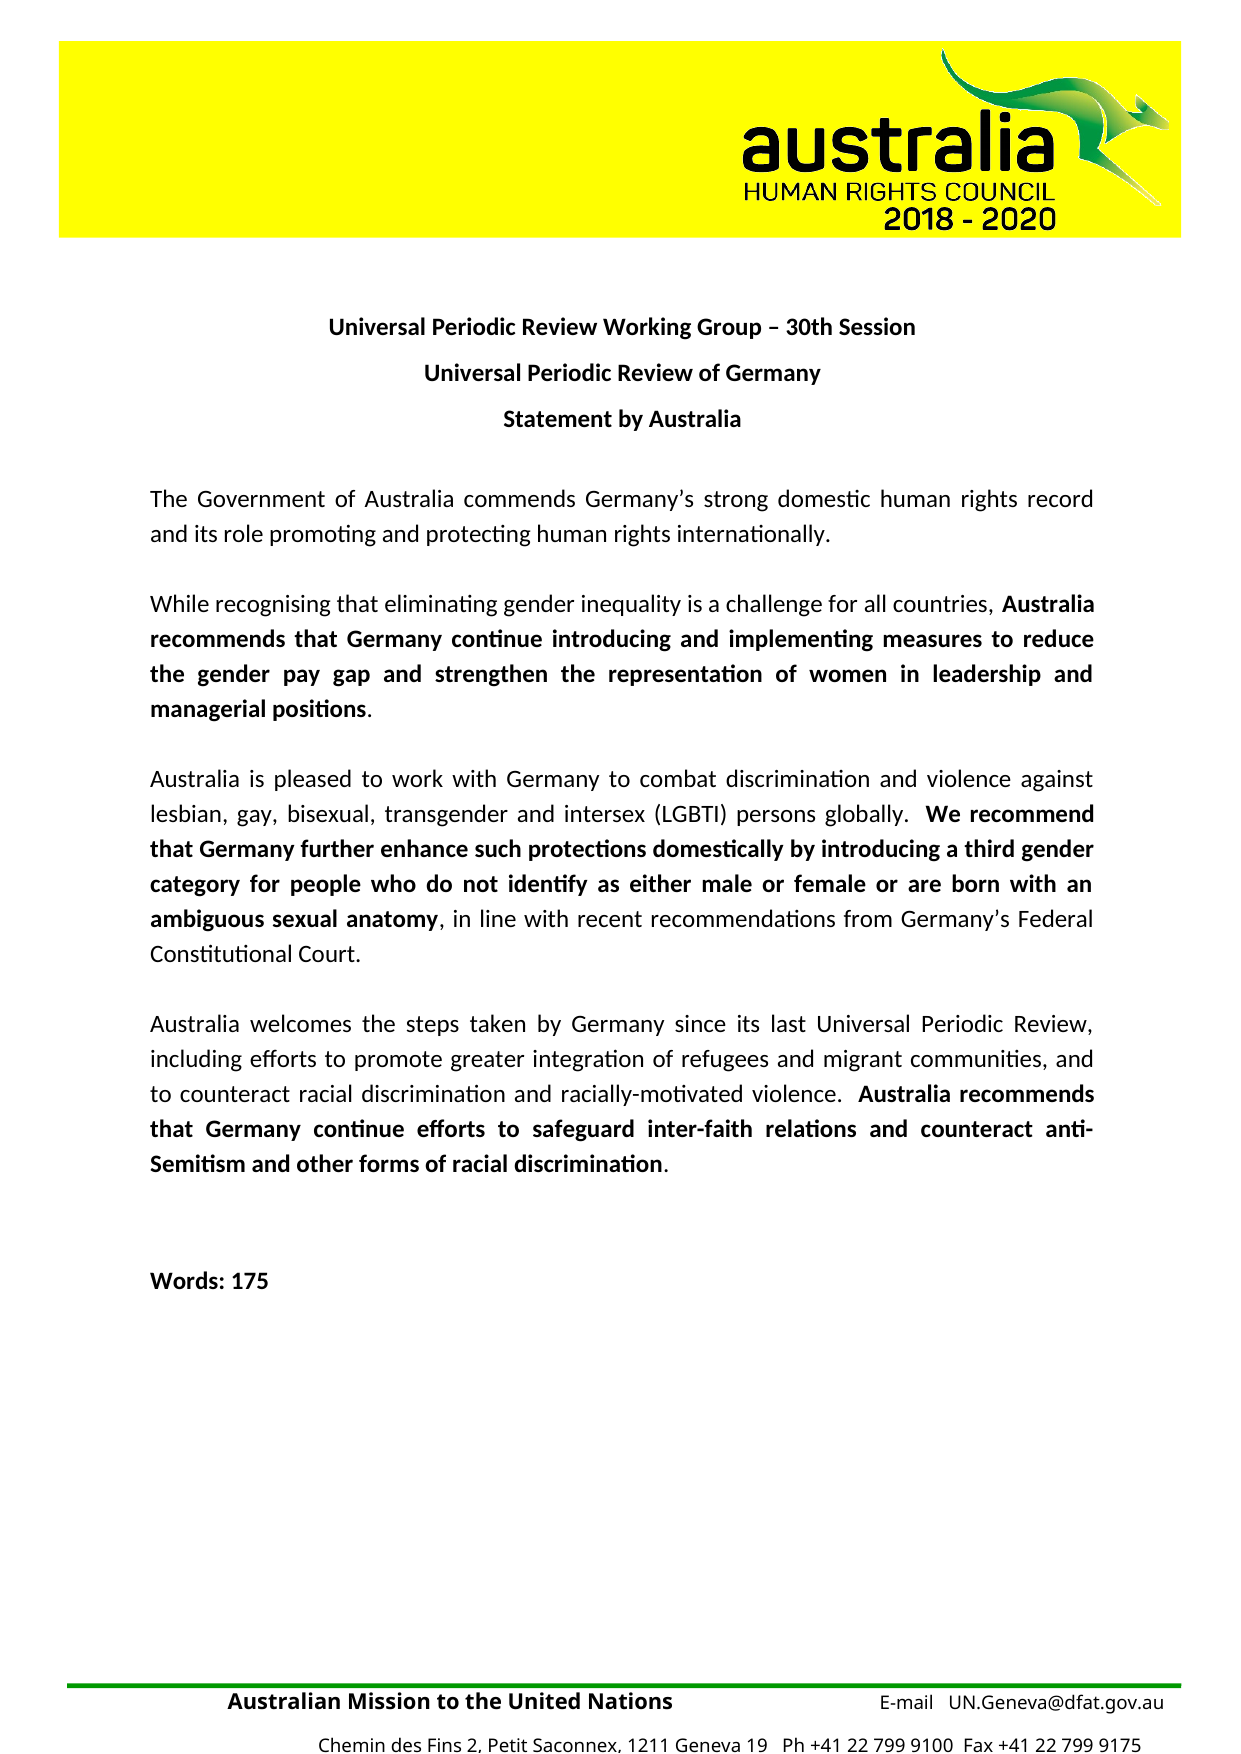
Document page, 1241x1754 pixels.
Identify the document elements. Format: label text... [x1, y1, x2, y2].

text Australia is pleased to work with Germany to combat discrimination and violence against lesbian, gay, bisexual, transgender and intersex (LGBTI) persons globally. We recommend that Germany further enhance such protections domestically by introducing a third gender category for people who do not identify as either male or female or are born with an ambiguous sexual anatomy, in line with recent recommendations from Germany’s Federal Constitutional Court. [150, 764, 1095, 969]
text Statement by Australia [150, 403, 1095, 433]
picture [737, 48, 1169, 251]
text Australia welcomes the steps taken by Germany since its last Universal Periodic Review, including efforts to promote greater integration of refugees and migrant communities, and to counteract racial discrimination and racially-motivated violence. Australia recommends that Germany continue efforts to safeguard inter-faith relations and counteract anti-Semitism and other forms of racial discrimination. [150, 1009, 1095, 1179]
text Universal Periodic Review Working Group – 30th Session [150, 311, 1095, 342]
text Words: 175 [150, 1265, 1095, 1296]
text The Government of Australia commends Germany’s strong domestic human rights record and its role promoting and protecting human rights internationally. [150, 484, 1095, 549]
text While recognising that eliminating gender inequality is a challenge for all countries, Australia recommends that Germany continue introducing and implementing measures to reduce the gender pay gap and strengthen the representation of women in leadership and managerial positions. [150, 589, 1095, 724]
text Universal Periodic Review of Germany [150, 357, 1095, 388]
